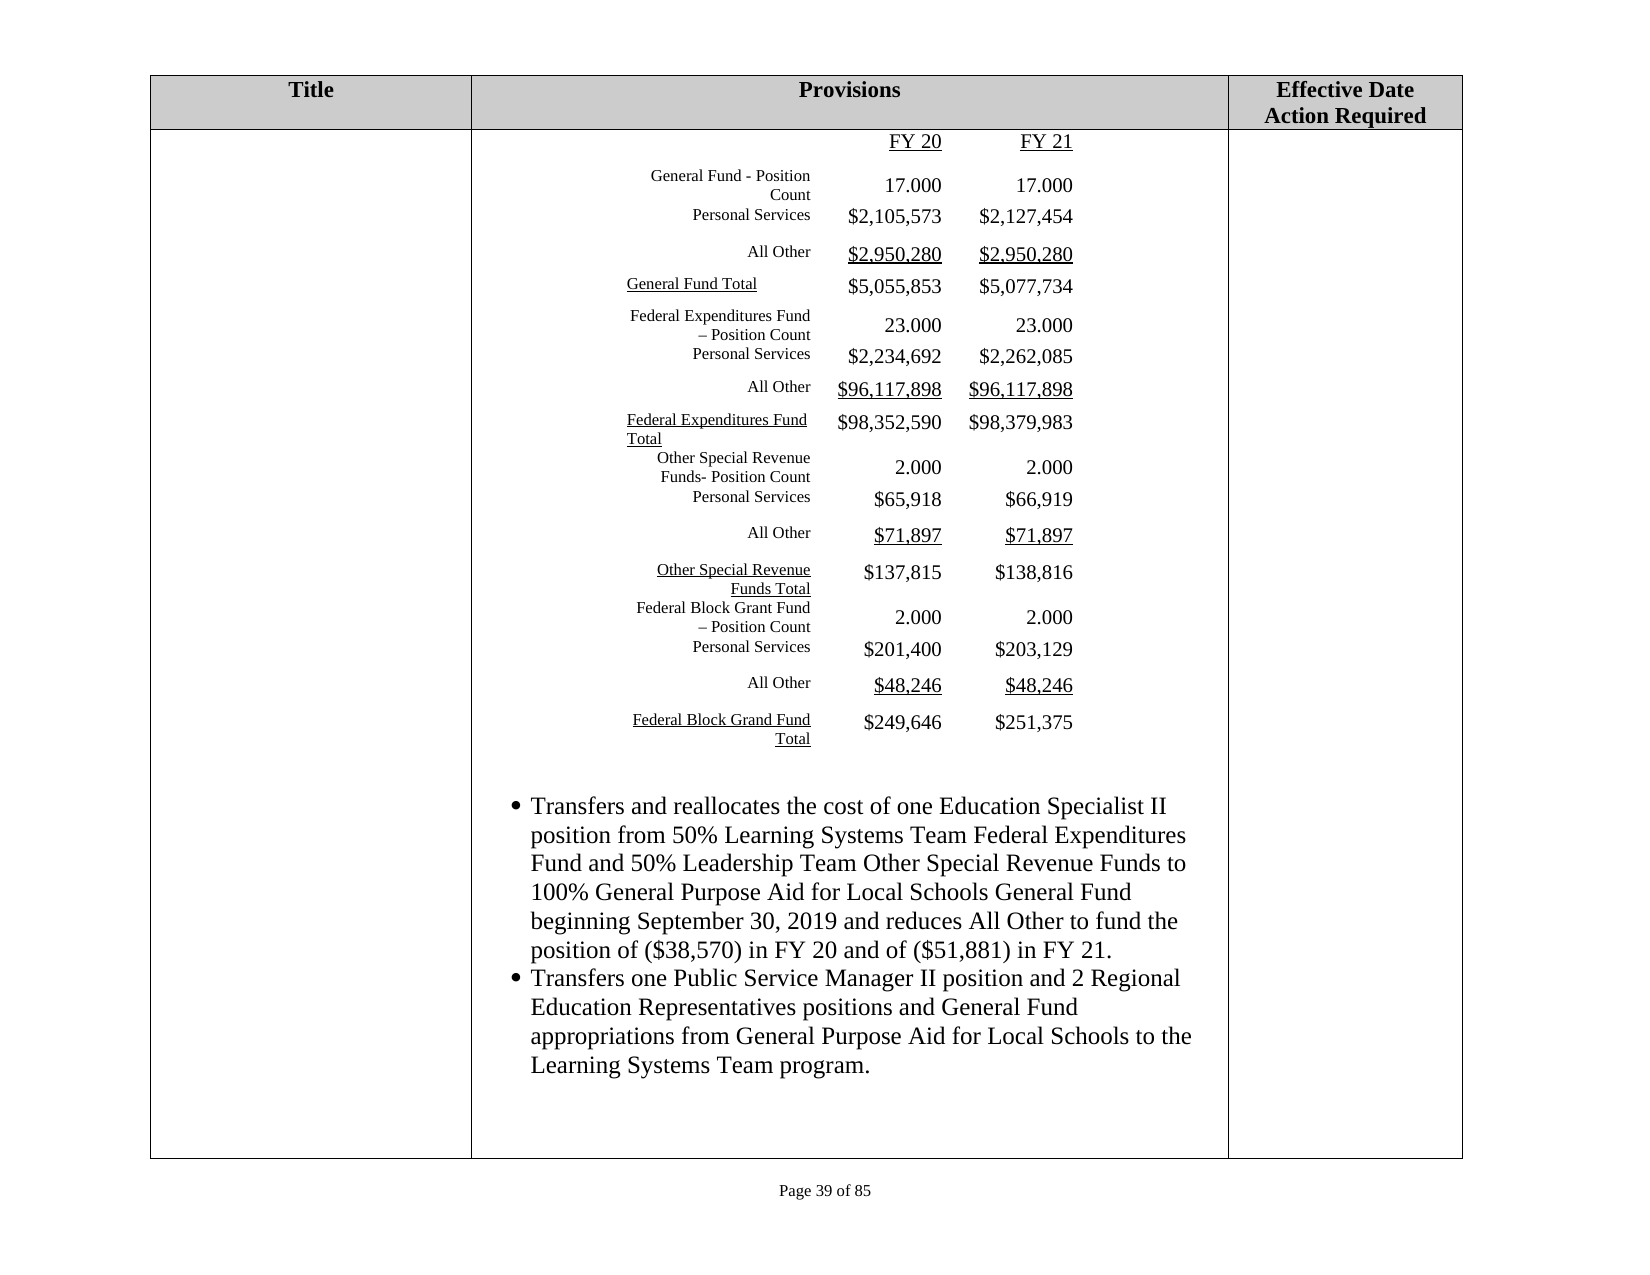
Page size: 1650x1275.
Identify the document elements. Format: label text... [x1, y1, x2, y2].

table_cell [472, 130, 1228, 1158]
table_header Effective Date Action Required [1229, 76, 1462, 129]
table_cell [1229, 130, 1462, 1158]
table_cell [151, 130, 471, 1158]
table_header Provisions [472, 76, 1228, 129]
table_header Title [151, 76, 471, 129]
